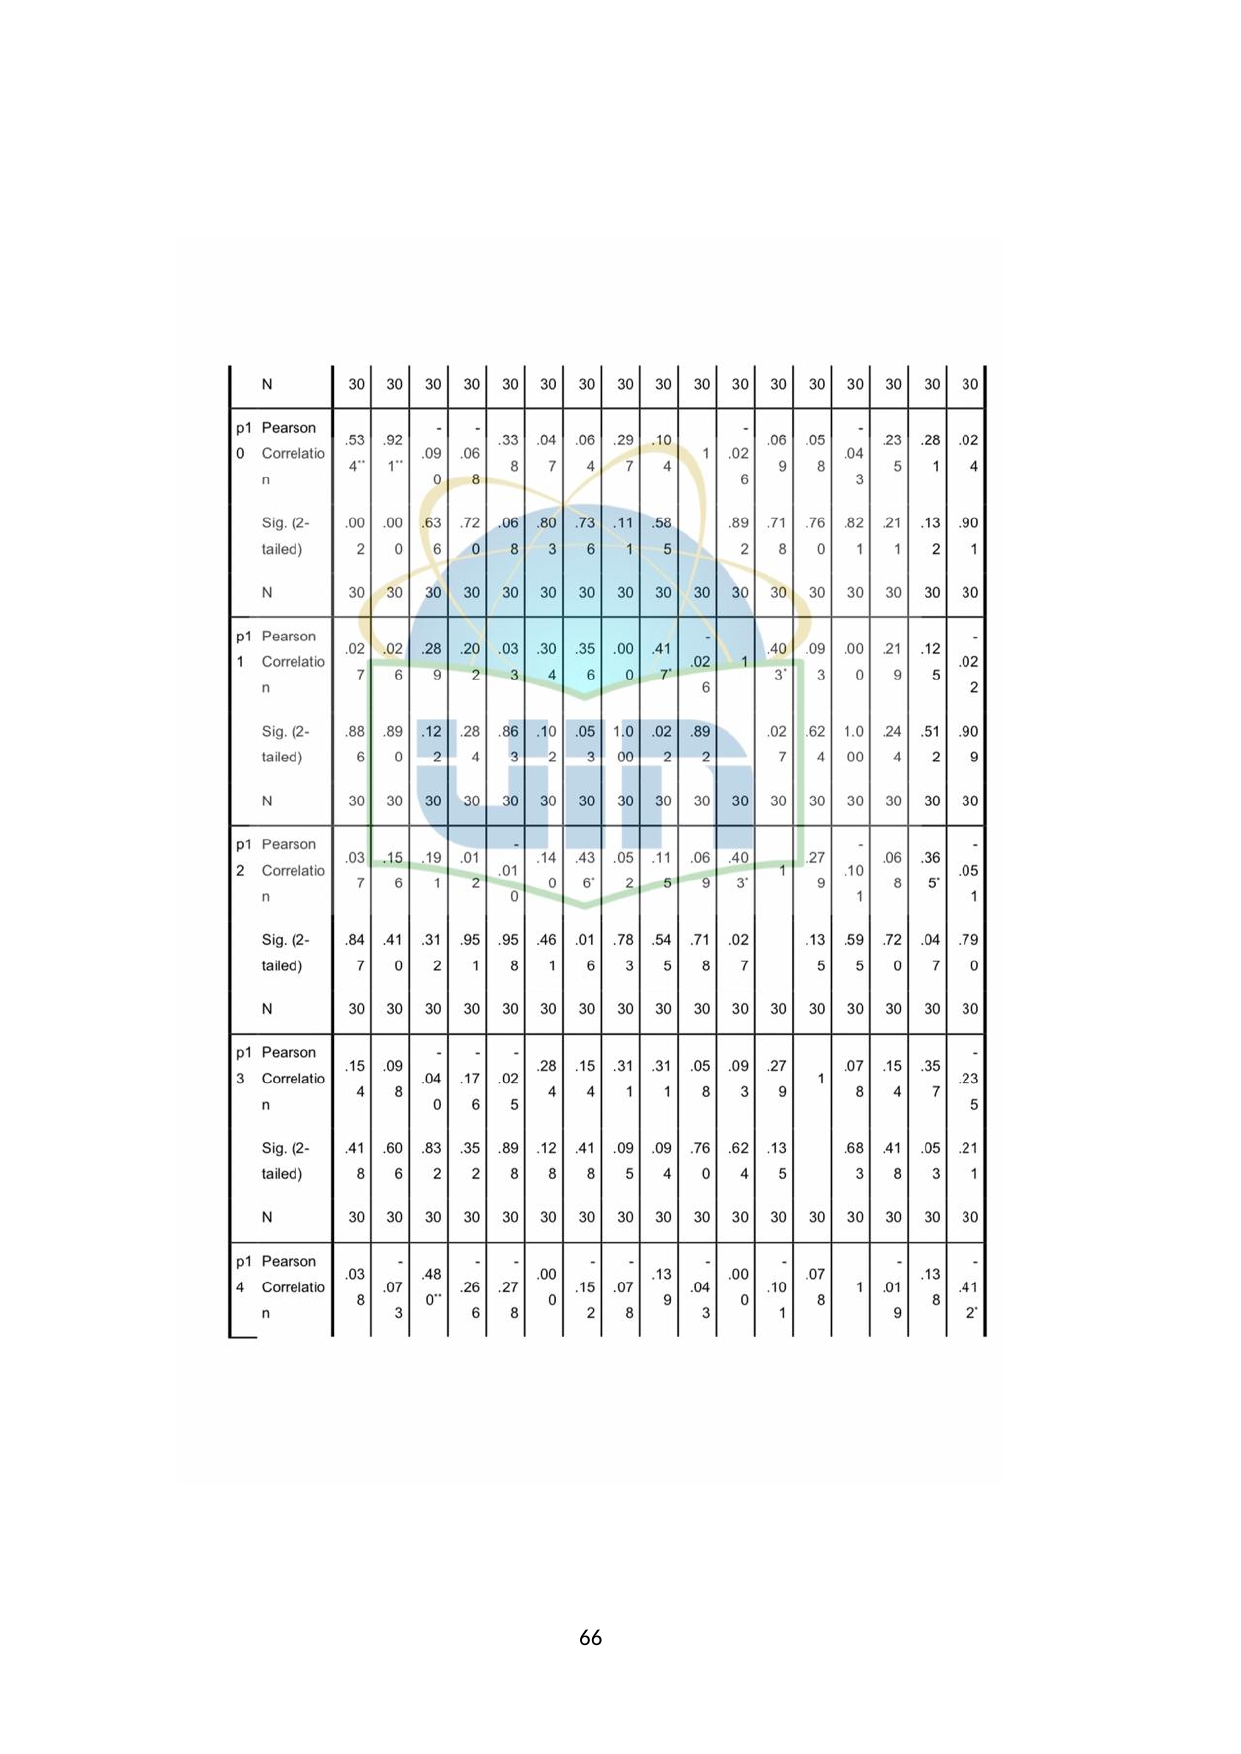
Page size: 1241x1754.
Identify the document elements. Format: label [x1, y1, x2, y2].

picture [177, 236, 1004, 1485]
